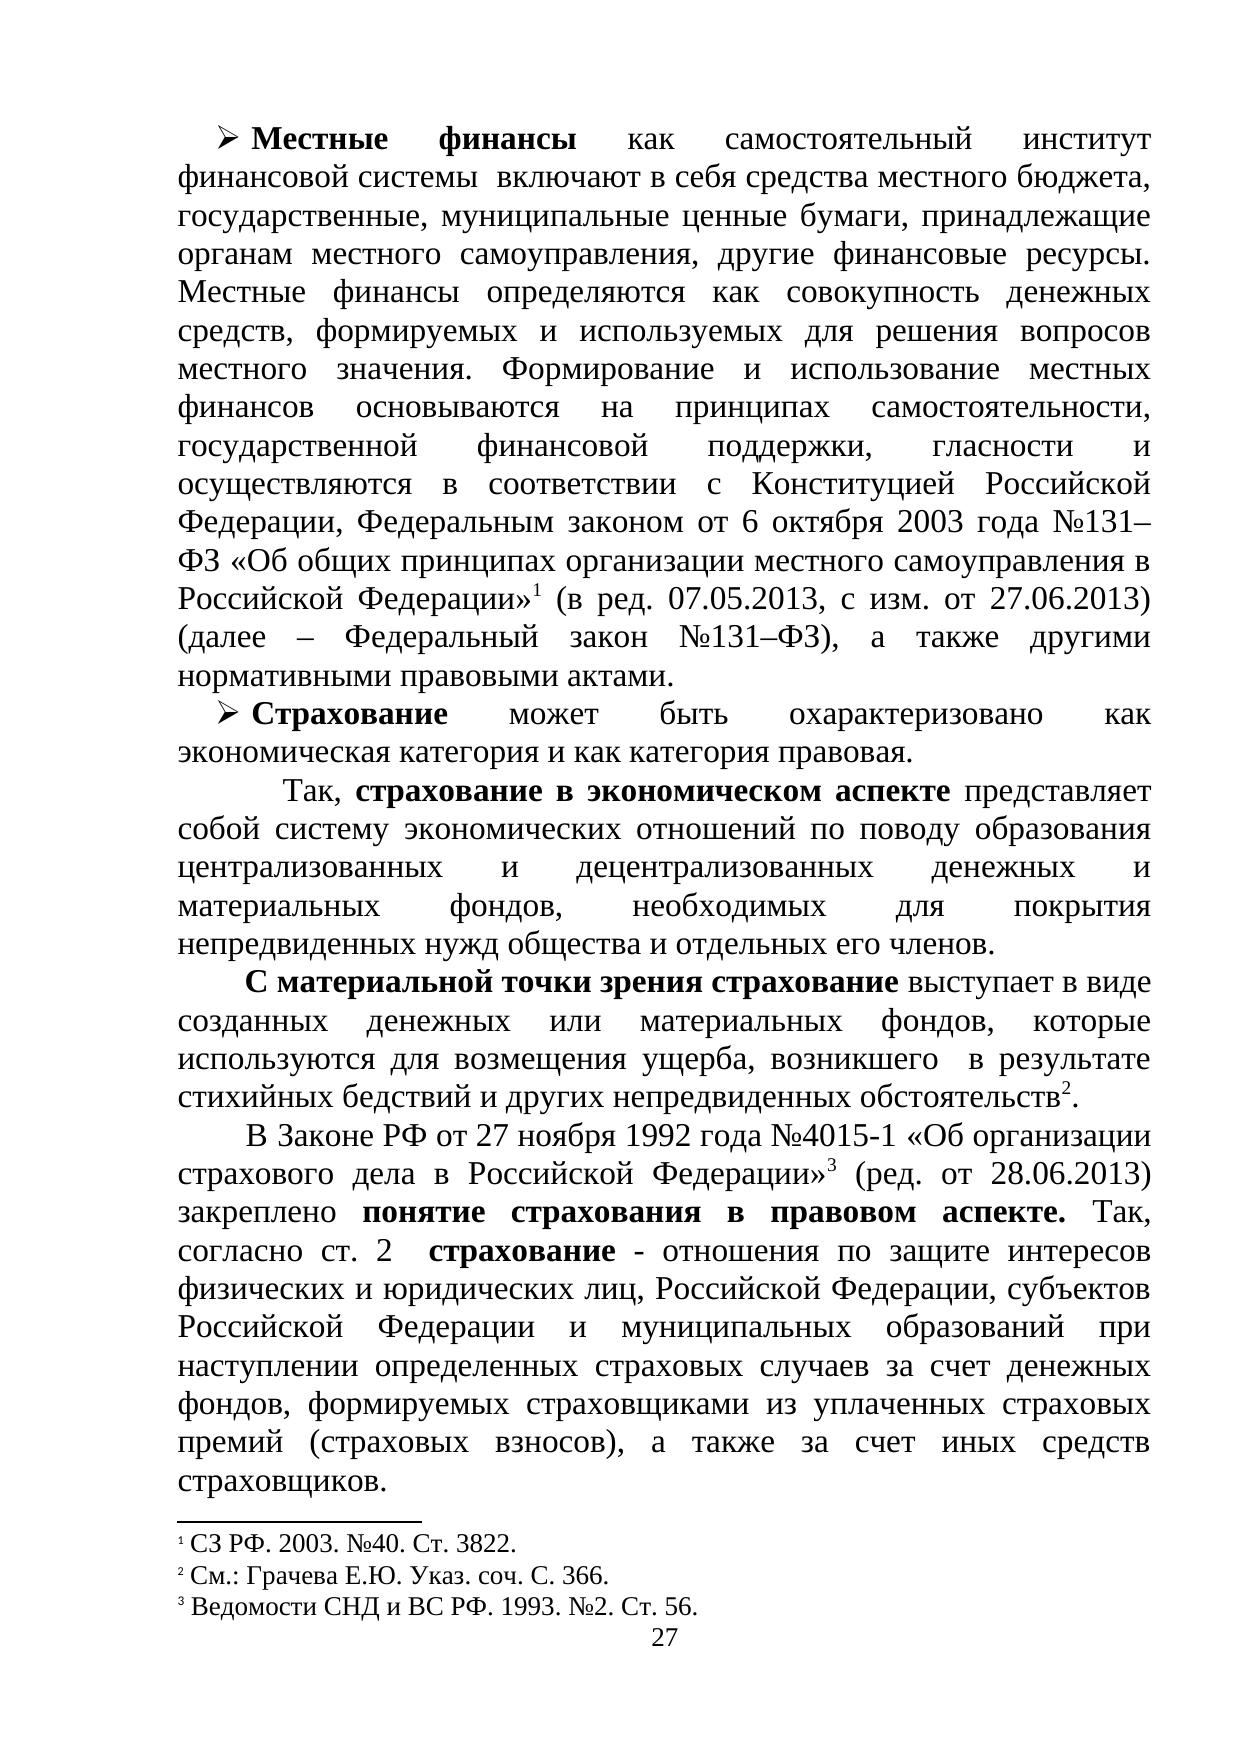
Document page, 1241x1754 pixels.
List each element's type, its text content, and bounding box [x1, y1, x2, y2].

list Страхование может быть охарактеризовано как экономическая категория и как категория правовая. [177, 693, 1152, 770]
text С материальной точки зрения страхование выступает в виде созданных денежных или материальных фондов, которые используются для возмещения ущерба, возникшего в результате стихийных бедствий и других непредвиденных обстоятельств. [177, 961, 1152, 1115]
text В Законе РФ от 27 ноября 1992 года №4015-1 «Об организации страхового дела в Российской Федерации» (ред. от 28.06.2013) закреплено понятие страхования в правовом аспекте. Так, согласно ст. 2 страхование - отношения по защите интересов физических и юридических лиц, Российской Федерации, субъектов Российской Федерации и муниципальных образований при наступлении определенных страховых случаев за счет денежных фондов, формируемых страховщиками из уплаченных страховых премий (страховых взносов), а также за счет иных средств страховщиков. [177, 1115, 1152, 1498]
text Так, страхование в экономическом аспекте представляет собой систему экономических отношений по поводу образования централизованных и децентрализованных денежных и материальных фондов, необходимых для покрытия непредвиденных нужд общества и отдельных его членов. [177, 770, 1152, 961]
list Местные финансы как самостоятельный институт финансовой системы включают в себя средства местного бюджета, государственные, муниципальные ценные бумаги, принадлежащие органам местного самоуправления, другие финансовые ресурсы. Местные финансы определяются как совокупность денежных средств, формируемых и используемых для решения вопросов местного значения. Формирование и использование местных финансов основываются на принципах самостоятельности, государственной финансовой поддержки, гласности и осуществляются в соответствии с Конституцией Российской Федерации, Федеральным законом от 6 октября 2003 года №131–ФЗ «Об общих принципах организации местного самоуправления в Российской Федерации» (в ред. 07.05.2013, с изм. от 27.06.2013) (далее – Федеральный закон №131–ФЗ), а также другими нормативными правовыми актами. [177, 118, 1152, 693]
